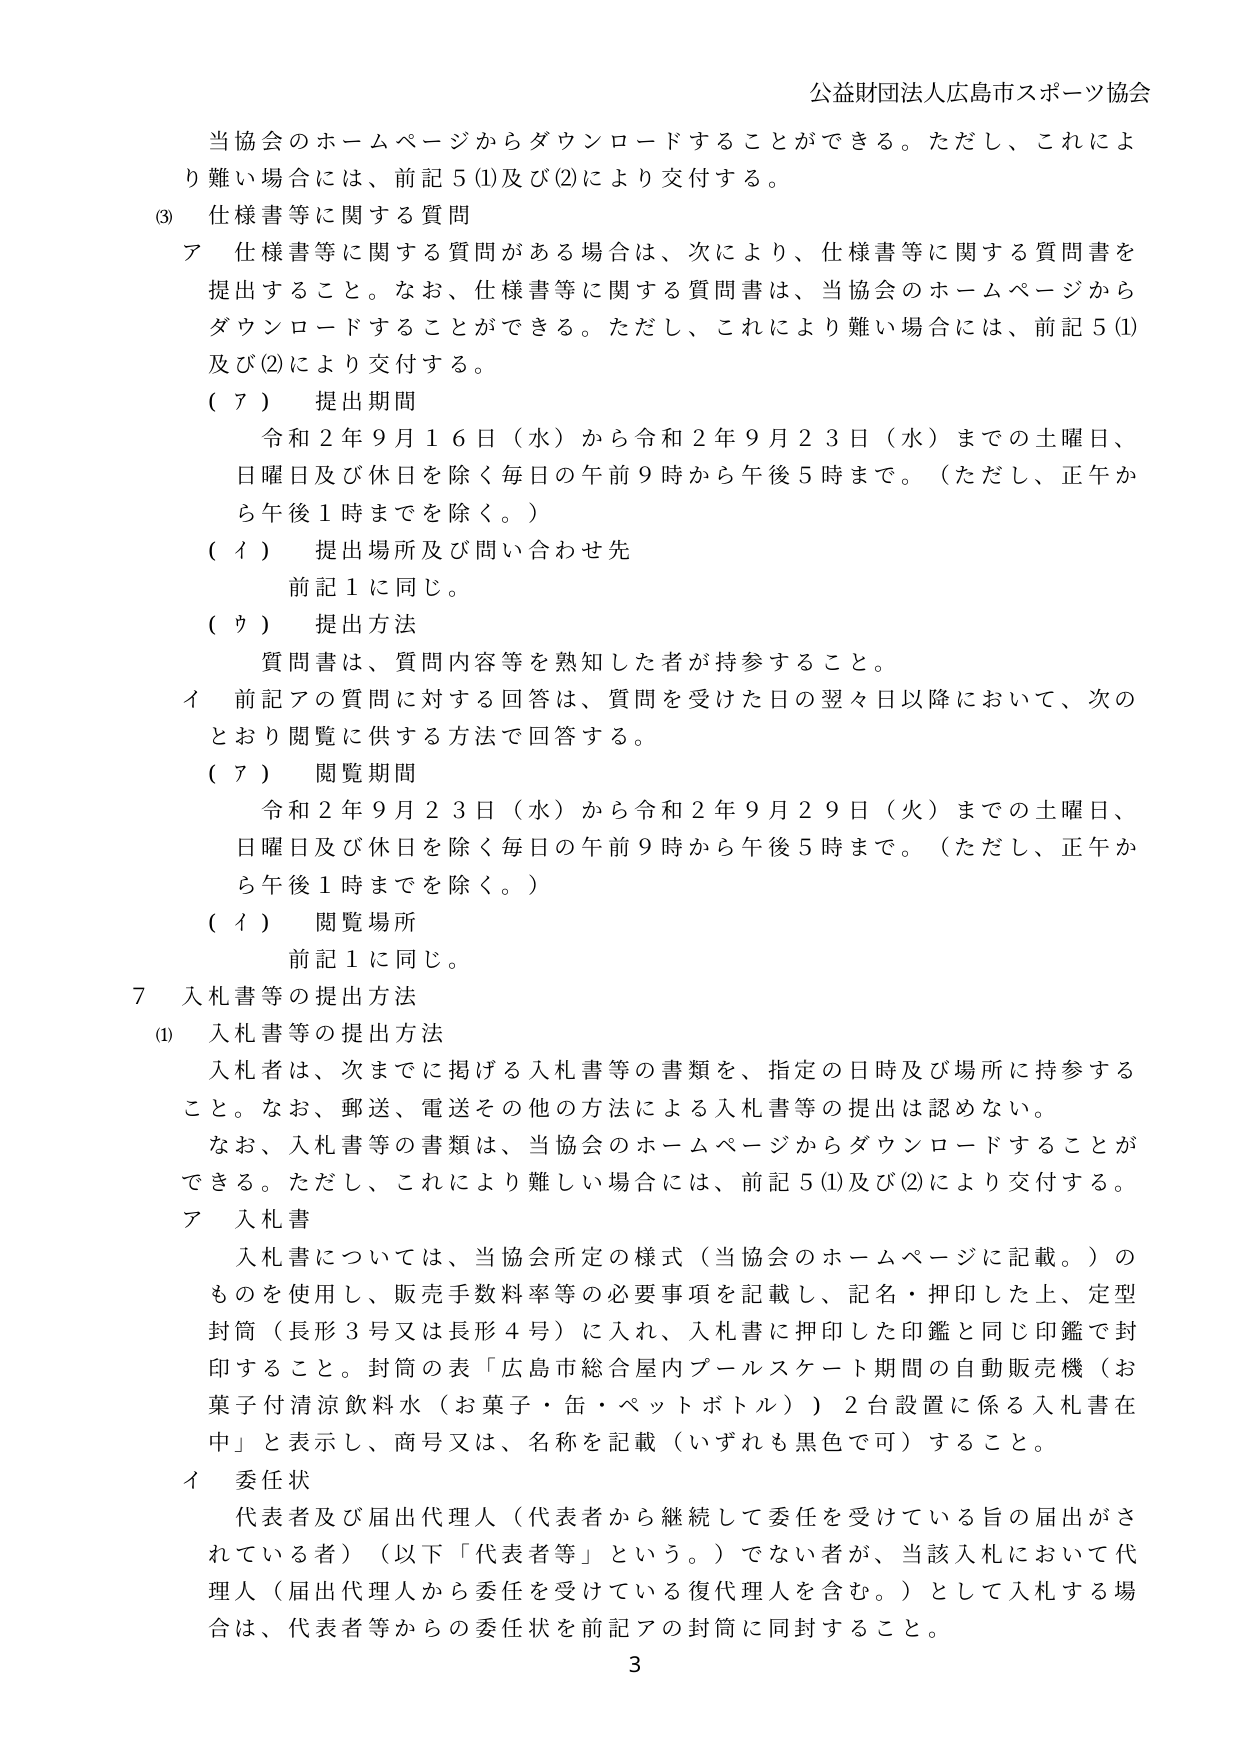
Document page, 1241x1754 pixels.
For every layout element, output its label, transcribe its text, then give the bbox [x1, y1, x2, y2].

text (ｳ) 提出方法 [128, 605, 1142, 642]
text 前記１に同じ。 [128, 939, 1142, 977]
text イ 委任状 [171, 1460, 1142, 1497]
text ７ 入札書等の提出方法 [128, 977, 1142, 1014]
text (ｱ) 提出期間 [128, 382, 1142, 419]
text (ｲ) 提出場所及び問い合わせ先 [128, 530, 1142, 567]
text ア 仕様書等に関する質問がある場合は、次により、仕様書等に関する質問書を提出すること。なお、仕様書等に関する質問書は、当協会のホームページからダウンロードすることができる。ただし、これにより難い場合には、前記５⑴及び⑵により交付する。 [175, 233, 1142, 382]
text なお、入札書等の書類は、当協会のホームページからダウンロードすることができる。ただし、これにより難しい場合には、前記５⑴及び⑵により交付する。 [175, 1125, 1142, 1200]
text 令和２年９月１６日（水）から令和２年９月２３日（水）までの土曜日、日曜日及び休日を除く毎日の午前９時から午後５時まで。（ただし、正午から午後１時までを除く。） [234, 419, 1142, 530]
text 令和２年９月２３日（水）から令和２年９月２９日（火）までの土曜日、日曜日及び休日を除く毎日の午前９時から午後５時まで。（ただし、正午から午後１時までを除く。） [234, 791, 1142, 902]
text ⑶ 仕様書等に関する質問 [150, 196, 1142, 233]
text ア 入札書 [171, 1200, 1142, 1237]
text 入札者は、次までに掲げる入札書等の書類を、指定の日時及び場所に持参すること。なお、郵送、電送その他の方法による入札書等の提出は認めない。 [175, 1051, 1142, 1125]
text ⑴ 入札書等の提出方法 [150, 1014, 1142, 1051]
text 当協会のホームページからダウンロードすることができる。ただし、これにより難い場合には、前記５⑴及び⑵により交付する。 [180, 121, 1142, 196]
text (ｲ) 閲覧場所 [128, 902, 1142, 939]
text 入札書については、当協会所定の様式（当協会のホームページに記載。）のものを使用し、販売手数料率等の必要事項を記載し、記名・押印した上、定型封筒（長形３号又は長形４号）に入れ、入札書に押印した印鑑と同じ印鑑で封印すること。封筒の表「広島市総合屋内プールスケート期間の自動販売機（お菓子付清涼飲料水（お菓子・缶・ペットボトル）)２台設置に係る入札書在中」と表示し、商号又は、名称を記載（いずれも黒色で可）すること。 [191, 1237, 1142, 1460]
text (ｱ) 閲覧期間 [128, 753, 1142, 791]
text 質問書は、質問内容等を熟知した者が持参すること。 [128, 642, 1142, 679]
text 前記１に同じ。 [128, 567, 1142, 605]
text イ 前記アの質問に対する回答は、質問を受けた日の翌々日以降において、次のとおり閲覧に供する方法で回答する。 [175, 679, 1142, 753]
text 代表者及び届出代理人（代表者から継続して委任を受けている旨の届出がされている者）（以下「代表者等」という。）でない者が、当該入札において代理人（届出代理人から委任を受けている復代理人を含む。）として入札する場合は、代表者等からの委任状を前記アの封筒に同封すること。 [194, 1497, 1142, 1646]
